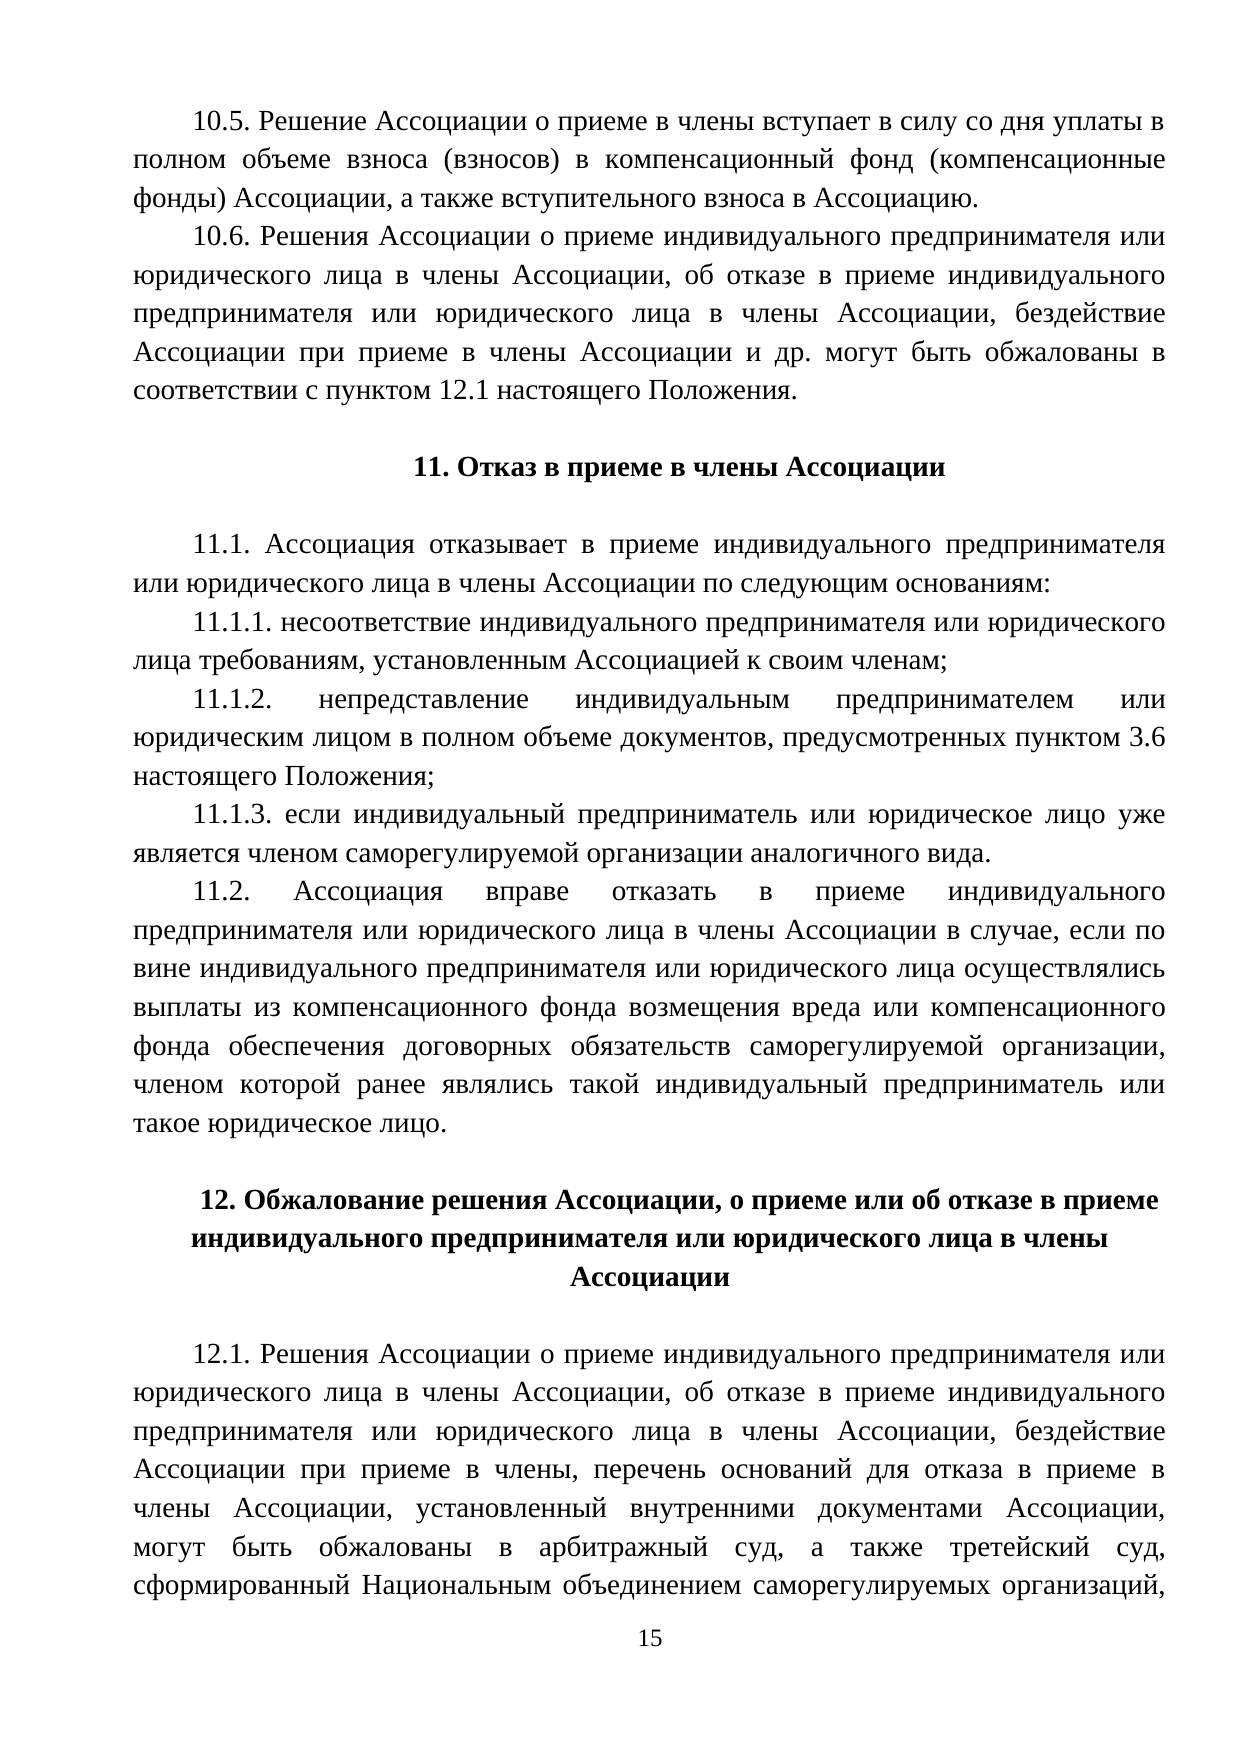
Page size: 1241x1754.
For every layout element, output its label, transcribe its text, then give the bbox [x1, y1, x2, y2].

text 12. Обжалование решения Ассоциации, о приеме или об отказе в приеме индивидуального предпринимателя или юридического лица в члены Ассоциации [133, 1182, 1167, 1292]
text 11.1.1. несоответствие индивидуального предпринимателя или юридического лица требованиям, установленным Ассоциацией к своим членам; [133, 604, 1167, 676]
text 10.5. Решение Ассоциации о приеме в члены вступает в силу со дня уплаты в полном объеме взноса (взносов) в компенсационный фонд (компенсационные фонды) Ассоциации, а также вступительного взноса в Ассоциацию. [133, 103, 1167, 213]
text 11.1. Ассоциация отказывает в приеме индивидуального предпринимателя или юридического лица в члены Ассоциации по следующим основаниям: [133, 527, 1167, 599]
text 11.1.2. непредставление индивидуальным предпринимателем или юридическим лицом в полном объеме документов, предусмотренных пунктом 3.6 настоящего Положения; [133, 681, 1167, 791]
text 10.6. Решения Ассоциации о приеме индивидуального предпринимателя или юридического лица в члены Ассоциации, об отказе в приеме индивидуального предпринимателя или юридического лица в члены Ассоциации, бездействие Ассоциации при приеме в члены Ассоциации и др. могут быть обжалованы в соответствии с пунктом 12.1 настоящего Положения. [133, 218, 1167, 406]
text 11.1.3. если индивидуальный предприниматель или юридическое лицо уже является членом саморегулируемой организации аналогичного вида. [133, 796, 1167, 868]
text 11. Отказ в приеме в члены Ассоциации [133, 449, 1167, 483]
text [133, 1336, 1167, 1601]
text 11.2. Ассоциация вправе отказать в приеме индивидуального предпринимателя или юридического лица в члены Ассоциации в случае, если по вине индивидуального предпринимателя или юридического лица осуществлялись выплаты из компенсационного фонда возмещения вреда или компенсационного фонда обеспечения договорных обязательств саморегулируемой организации, членом которой ранее являлись такой индивидуальный предприниматель или такое юридическое лицо. [133, 873, 1167, 1138]
